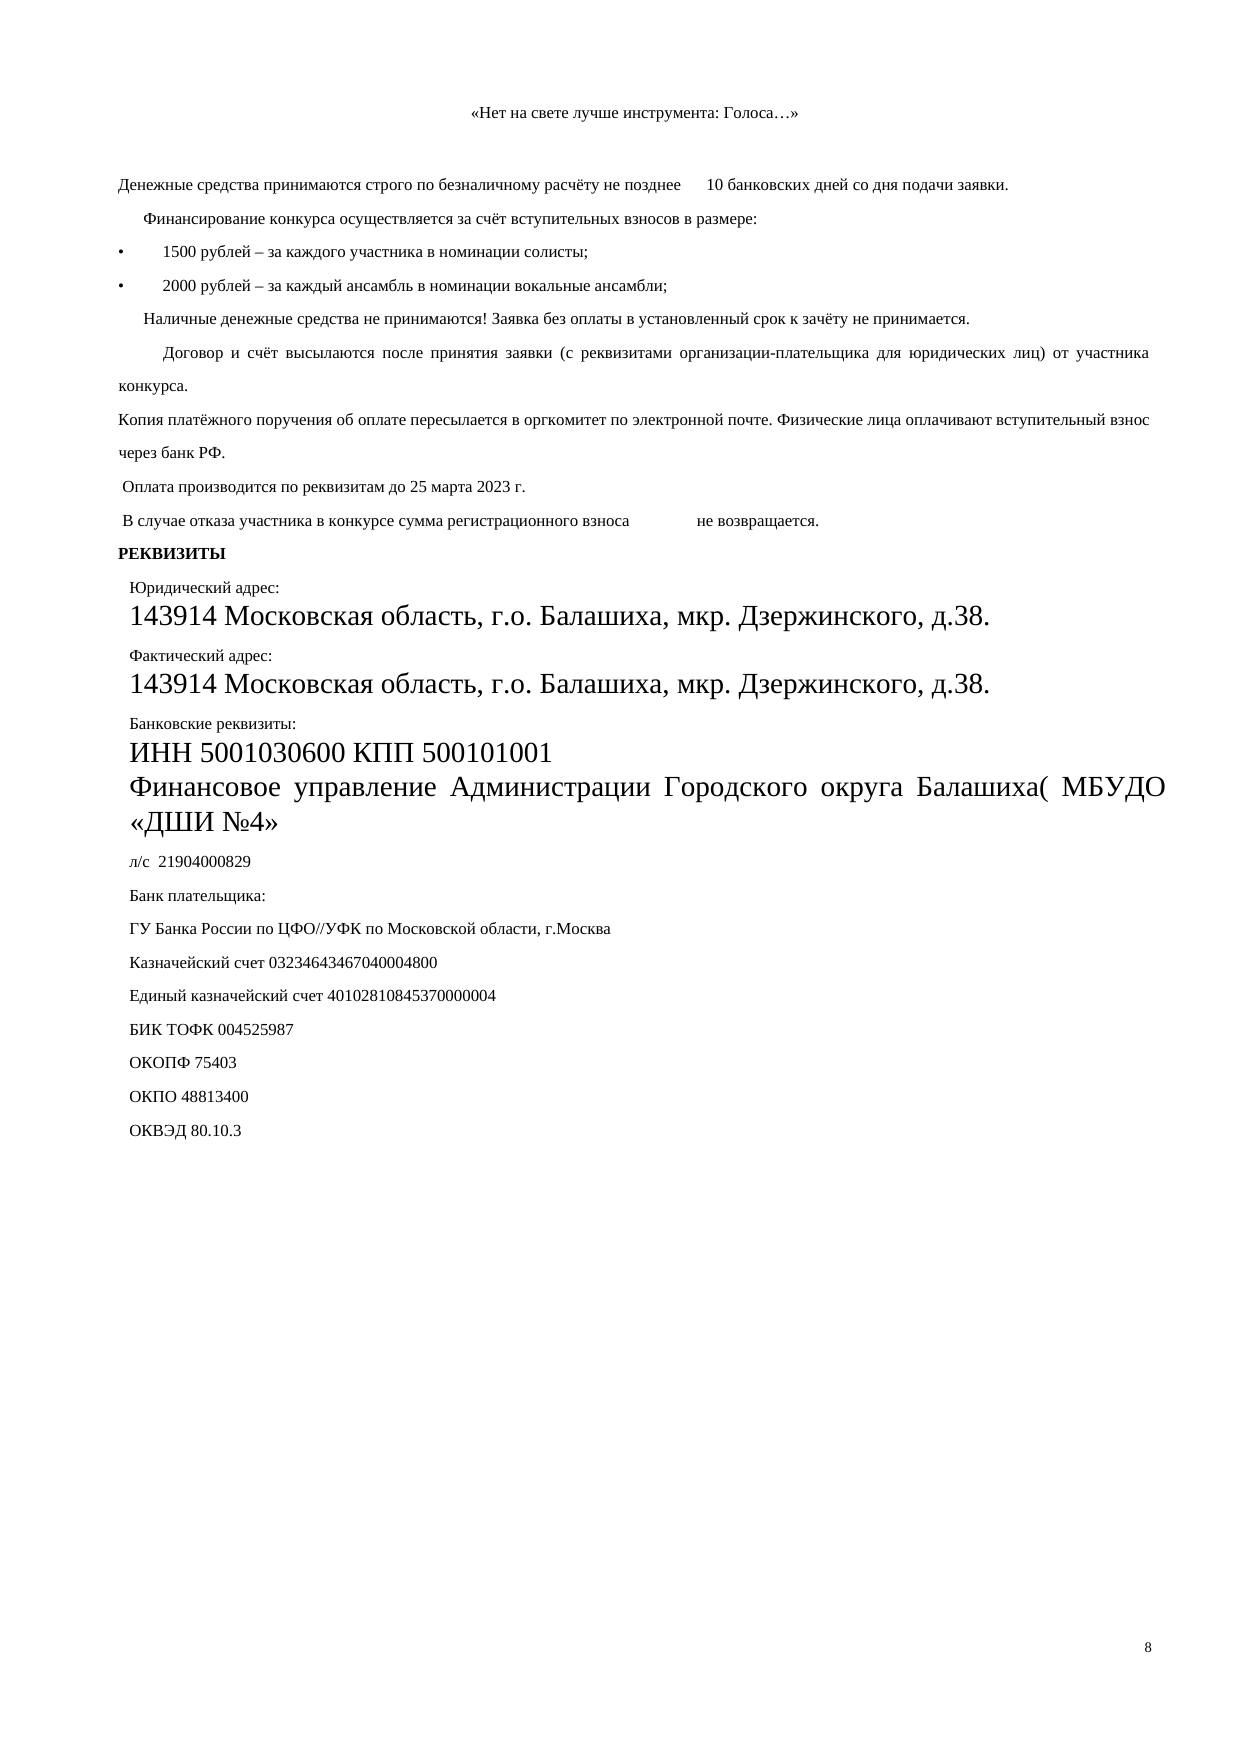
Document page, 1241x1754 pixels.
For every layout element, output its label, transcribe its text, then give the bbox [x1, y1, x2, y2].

text РЕКВИЗИТЫ [118, 530, 1152, 563]
text • 2000 рублей – за каждый ансамбль в номинации вокальные ансамбли; [118, 261, 1152, 295]
table_header Юридический адрес: 143914 Московская область, г.о. Балашиха, мкр. Дзержинского, д.38. Фактический адрес: 143914 Московская область, г.о. Балашиха, мкр. Дзержинского, д.38. [118, 563, 1178, 700]
text • 1500 рублей – за каждого участника в номинации солисты; [118, 228, 1152, 261]
text Договор и счёт высылаются после принятия заявки (с реквизитами организации-плательщика для юридических лиц) от участника конкурса. [118, 328, 1152, 396]
text Оплата производится по реквизитам до 25 марта 2023 г. [118, 463, 1152, 496]
text Копия платёжного поручения об оплате пересылается в оргкомитет по электронной почте. Физические лица оплачивают вступительный взнос через банк РФ. [118, 396, 1152, 463]
text Наличные денежные средства не принимаются! Заявка без оплаты в установленный срок к зачёту не принимается. [118, 295, 1152, 328]
table_cell ОКОПФ 75403 ОКПО 48813400 ОКВЭД 80.10.3 [118, 1039, 1178, 1140]
text В случае отказа участника в конкурсе сумма регистрационного взноса не возвращается. [118, 496, 1152, 530]
text «Нет на свете лучше инструмента: Голоса…» [118, 89, 1152, 122]
text Денежные средства принимаются строго по безналичному расчёту не позднее 10 банковских дней со дня подачи заявки. [118, 161, 1152, 194]
table_cell Банковские реквизиты: ИНН 5001030600 КПП 500101001 Финансовое управление Администрации Городского округа Балашиха( МБУДО «ДШИ №4» л/с 21904000829 Банк плательщика: ГУ Банка России по ЦФО//УФК по Московской области, г.Москва Казначейский счет 03234643467040004800 Единый казначейский счет 40102810845370000004 БИК ТОФК 004525987 [118, 700, 1178, 1039]
text Финансирование конкурса осуществляется за счёт вступительных взносов в размере: [118, 194, 1152, 228]
